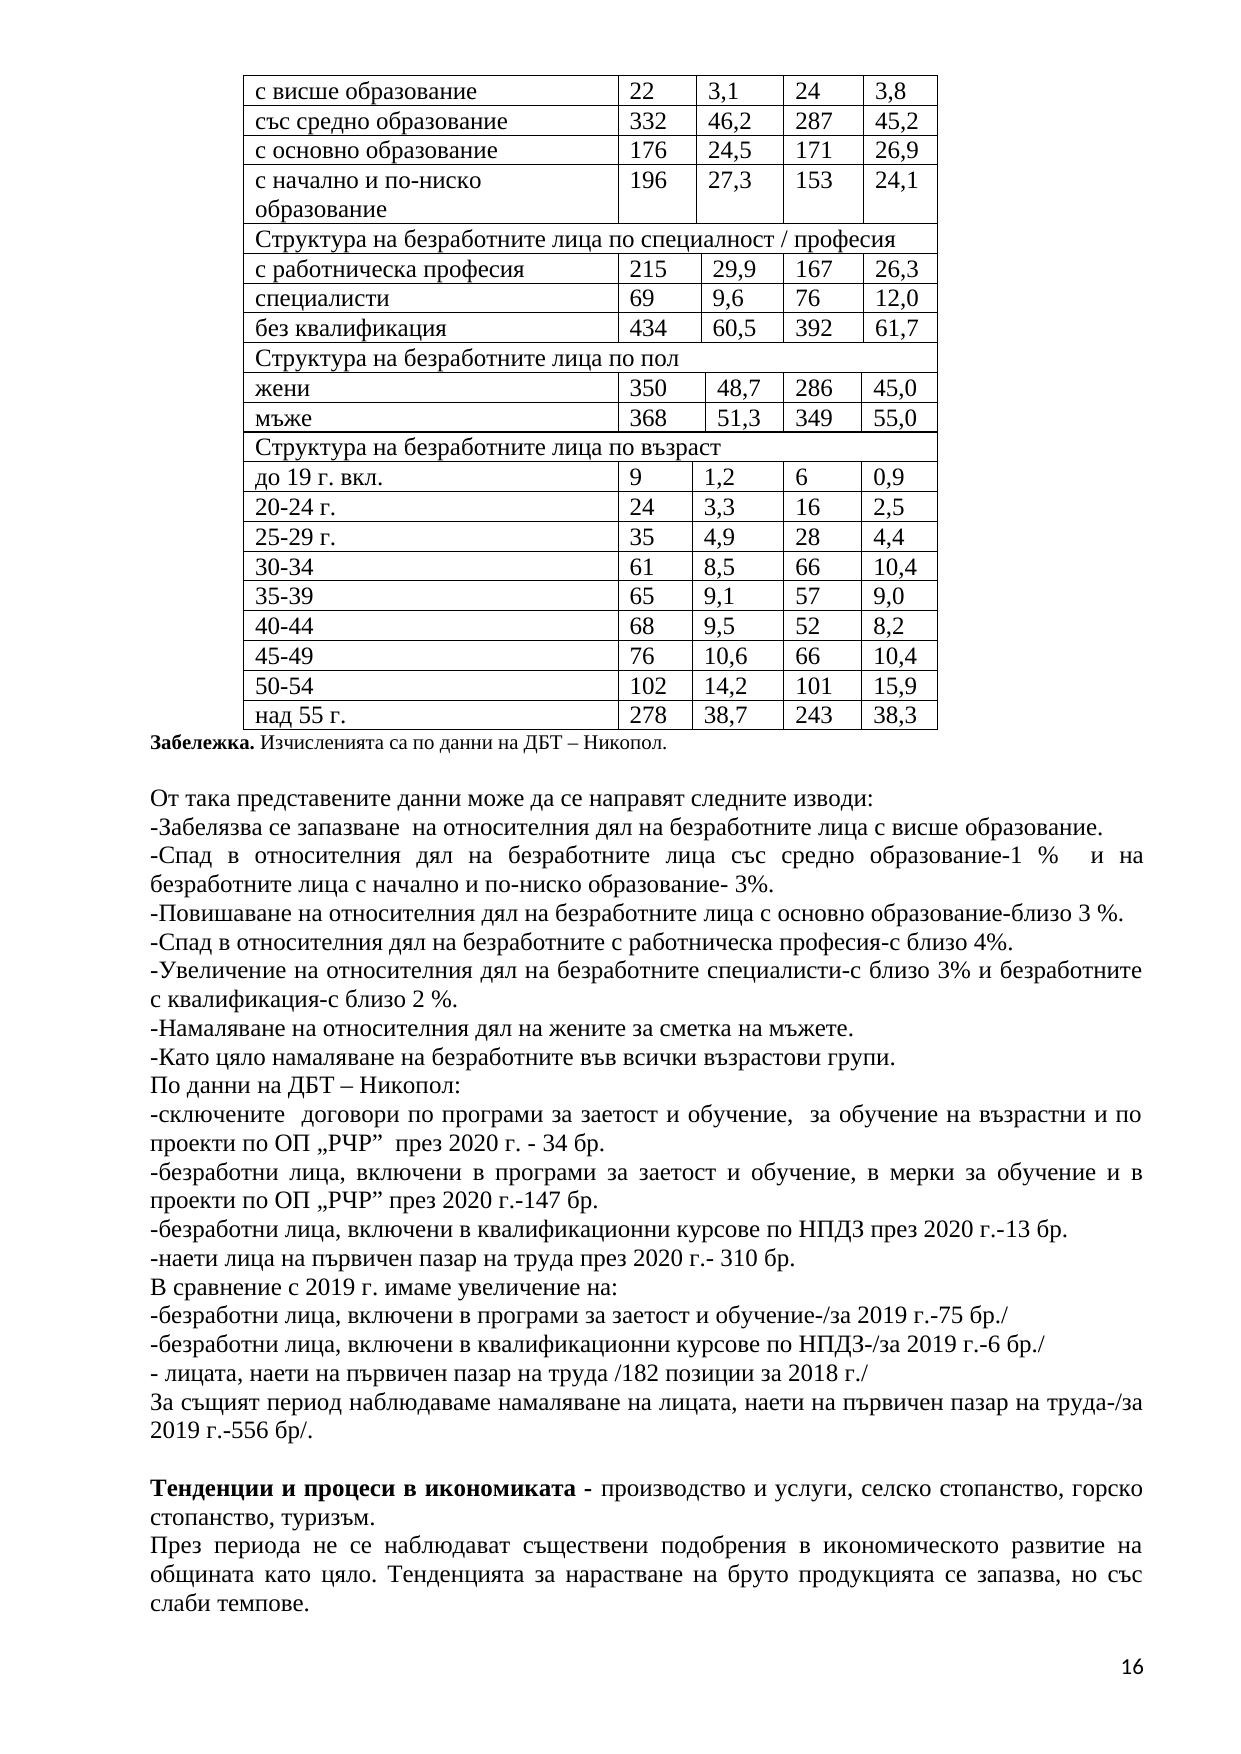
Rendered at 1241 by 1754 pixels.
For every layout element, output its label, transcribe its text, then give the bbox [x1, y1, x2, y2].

table_cell 102 [619, 671, 692, 699]
table_cell жени [244, 373, 618, 402]
text -безработни лица, включени в програми за заетост и обучение-/за 2019 г.-75 бр./ [150, 1301, 1144, 1329]
table_cell 10,6 [693, 641, 783, 670]
text -Спад в относителния дял на безработните с работническа професия-с близо 4%. [150, 927, 1144, 956]
table_cell 215 [619, 254, 701, 282]
table_cell 8,5 [693, 552, 783, 580]
table_cell 24 [784, 76, 863, 105]
table_cell 196 [619, 165, 696, 223]
table_cell 153 [784, 165, 863, 223]
table_cell 243 [784, 701, 861, 729]
text По данни на ДБТ – Никопол: [150, 1071, 1144, 1099]
text -Повишаване на относителния дял на безработните лица с основно образование-близо 3 %. [150, 898, 1144, 927]
table_cell 286 [784, 373, 861, 402]
table_cell 25-29 г. [244, 522, 618, 551]
table_cell без квалификация [244, 313, 618, 342]
table_cell 3,1 [697, 76, 783, 105]
table_cell 350 [619, 373, 705, 402]
text От така представените данни може да се направят следните изводи: [150, 783, 1144, 812]
table_cell специалисти [244, 284, 618, 312]
table_cell 349 [784, 403, 861, 431]
table_cell 45,2 [864, 106, 937, 134]
table_cell 2,5 [862, 492, 937, 521]
table_cell 10,4 [862, 552, 937, 580]
table_cell до 19 г. вкл. [244, 462, 618, 491]
table_cell 9 [619, 462, 692, 491]
table_cell 101 [784, 671, 861, 699]
table_cell 4,4 [862, 522, 937, 551]
table_cell 24 [619, 492, 692, 521]
table_cell 65 [619, 581, 692, 610]
table_cell 45-49 [244, 641, 618, 670]
text За същият период наблюдаваме намаляване на лицата, наети на първичен пазар на труда-/за 2019 г.-556 бр/. [150, 1387, 1144, 1444]
text -безработни лица, включени в квалификационни курсове по НПДЗ-/за 2019 г.-6 бр./ [150, 1329, 1144, 1358]
table_cell над 55 г. [244, 701, 618, 729]
table_cell с работническа професия [244, 254, 618, 282]
text -Като цяло намаляване на безработните във всички възрастови групи. [150, 1042, 1144, 1071]
table_cell с начално и по-ниско образование [244, 165, 618, 223]
table_cell 52 [784, 611, 861, 640]
text Забележка. Изчисленията са по данни на ДБТ – Никопол. [150, 730, 1144, 754]
table_cell 61 [619, 552, 692, 580]
table_cell с основно образование [244, 136, 618, 164]
table_cell 57 [784, 581, 861, 610]
table_cell със средно образование [244, 106, 618, 134]
table_cell 68 [619, 611, 692, 640]
table_cell 167 [784, 254, 863, 282]
table_cell 1,2 [693, 462, 783, 491]
table_cell 60,5 [702, 313, 783, 342]
table_cell 51,3 [706, 403, 783, 431]
table_cell 50-54 [244, 671, 618, 699]
table_cell 30-34 [244, 552, 618, 580]
table_cell 20-24 г. [244, 492, 618, 521]
table_cell 66 [784, 641, 861, 670]
table_cell 287 [784, 106, 863, 134]
table_cell 45,0 [862, 373, 937, 402]
table_cell 12,0 [864, 284, 937, 312]
text -сключените договори по програми за заетост и обучение, за обучение на възрастни и по проекти по ОП „РЧР” през 2020 г. - 34 бр. [150, 1099, 1144, 1157]
table_cell с висше образование [244, 76, 618, 105]
table_cell 69 [619, 284, 701, 312]
table_cell 16 [784, 492, 861, 521]
table_cell 61,7 [864, 313, 937, 342]
table_cell 22 [619, 76, 696, 105]
table_cell 3,8 [864, 76, 937, 105]
table_cell 9,1 [693, 581, 783, 610]
table_cell Структура на безработните лица по специалност / професия [244, 224, 937, 253]
table_cell 171 [784, 136, 863, 164]
table_cell 46,2 [697, 106, 783, 134]
table_cell 15,9 [862, 671, 937, 699]
table_cell 3,3 [693, 492, 783, 521]
table_cell 29,9 [702, 254, 783, 282]
text -Забелязва се запазване на относителния дял на безработните лица с висше образование. [150, 812, 1144, 841]
table_cell 0,9 [862, 462, 937, 491]
table_cell 38,3 [862, 701, 937, 729]
table_cell мъже [244, 403, 618, 431]
table_cell 176 [619, 136, 696, 164]
table_cell 26,9 [864, 136, 937, 164]
text През периода не се наблюдават съществени подобрения в икономическото развитие на общината като цяло. Тенденцията за нарастване на бруто продукцията се запазва, но със слаби темпове. [150, 1531, 1144, 1617]
table_cell 28 [784, 522, 861, 551]
table_cell 6 [784, 462, 861, 491]
table_cell 35-39 [244, 581, 618, 610]
text - лицата, наети на първичен пазар на труда /182 позиции за 2018 г./ [150, 1358, 1144, 1387]
table_cell 278 [619, 701, 692, 729]
text Тенденции и процеси в икономиката - производство и услуги, селско стопанство, горско стопанство, туризъм. [150, 1473, 1144, 1531]
table_cell 4,9 [693, 522, 783, 551]
table_cell 14,2 [693, 671, 783, 699]
table_cell 9,6 [702, 284, 783, 312]
text -Увеличение на относителния дял на безработните специалисти-с близо 3% и безработните с квалификация-с близо 2 %. [150, 956, 1144, 1013]
table_cell Структура на безработните лица по пол [244, 343, 937, 372]
table_cell 27,3 [697, 165, 783, 223]
table_cell 76 [619, 641, 692, 670]
table_cell 55,0 [862, 403, 937, 431]
text -безработни лица, включени в програми за заетост и обучение, в мерки за обучение и в проекти по ОП „РЧР” през 2020 г.-147 бр. [150, 1157, 1144, 1214]
text В сравнение с 2019 г. имаме увеличение на: [150, 1272, 1144, 1301]
text -Намаляване на относителния дял на жените за сметка на мъжете. [150, 1013, 1144, 1042]
table_cell 38,7 [693, 701, 783, 729]
table_cell 434 [619, 313, 701, 342]
table_cell 368 [619, 403, 705, 431]
table_cell 35 [619, 522, 692, 551]
table_cell 8,2 [862, 611, 937, 640]
table_cell 26,3 [864, 254, 937, 282]
text -безработни лица, включени в квалификационни курсове по НПДЗ през 2020 г.-13 бр. [150, 1214, 1144, 1243]
table_cell 392 [784, 313, 863, 342]
table_cell 10,4 [862, 641, 937, 670]
table_cell 24,1 [864, 165, 937, 223]
table_cell 24,5 [697, 136, 783, 164]
text -наети лица на първичен пазар на труда през 2020 г.- 310 бр. [150, 1243, 1144, 1272]
table_cell 40-44 [244, 611, 618, 640]
table_cell 66 [784, 552, 861, 580]
text -Спад в относителния дял на безработните лица със средно образование-1 % и на безработните лица с начално и по-ниско образование- 3%. [150, 841, 1144, 898]
table_cell 9,0 [862, 581, 937, 610]
table_cell 332 [619, 106, 696, 134]
table_cell 48,7 [706, 373, 783, 402]
table_cell 9,5 [693, 611, 783, 640]
table_cell Структура на безработните лица по възраст [244, 433, 937, 461]
table_cell 76 [784, 284, 863, 312]
